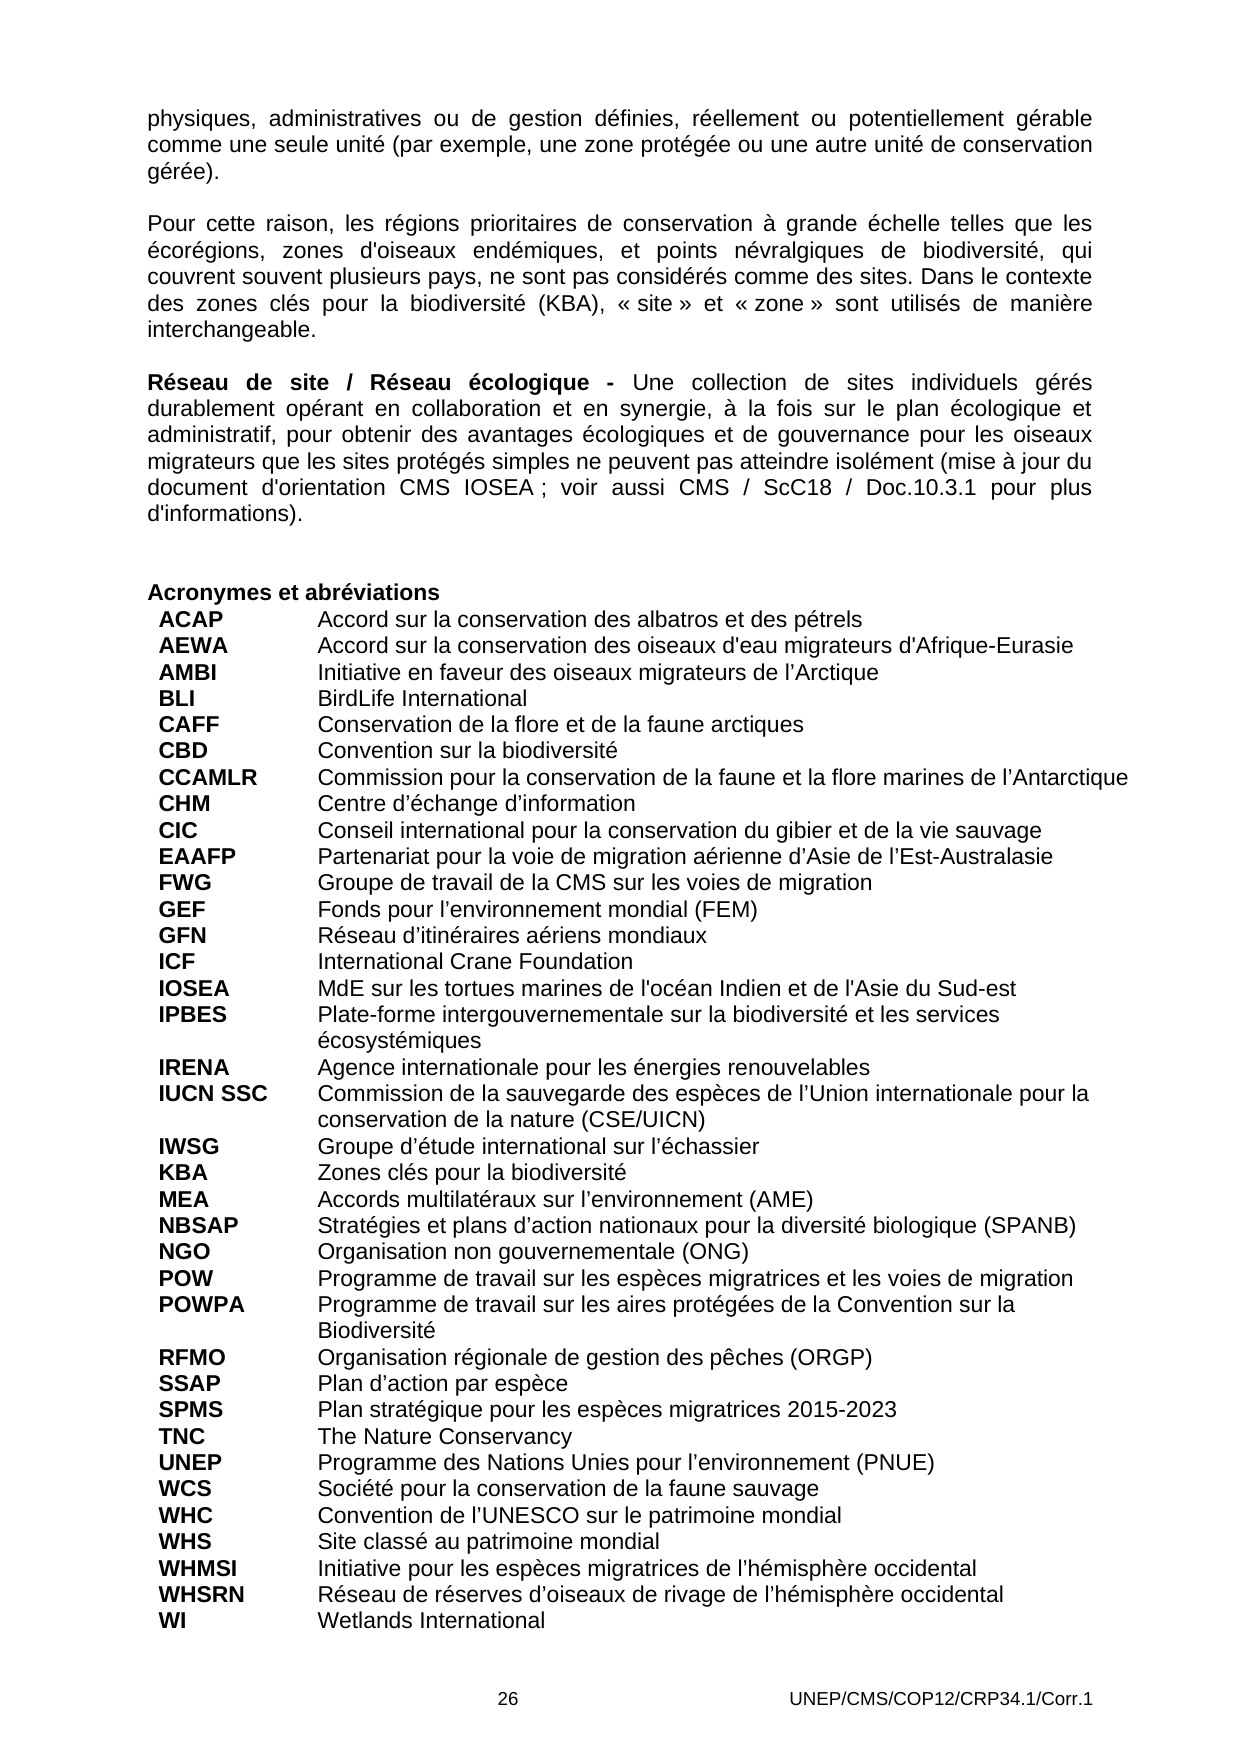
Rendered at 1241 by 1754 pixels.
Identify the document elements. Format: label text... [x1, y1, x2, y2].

text Acronymes et abréviations [147, 579, 1093, 606]
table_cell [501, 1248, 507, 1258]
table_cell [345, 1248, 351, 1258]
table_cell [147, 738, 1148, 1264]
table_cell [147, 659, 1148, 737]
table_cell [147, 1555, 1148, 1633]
text Réseau de site / Réseau écologique - Une collection de sites individuels gérés durablement opérant en collaboration et en synergie, à la fois sur le plan écologique et administratif, pour obtenir des avantages écologiques et de gouvernance pour les oiseaux migrateurs que les sites protégés simples ne peuvent pas atteindre isolément (mise à jour du document d'orientation CMS IOSEA ; voir aussi CMS / ScC18 / Doc.10.3.1 pour plus d'informations). [147, 368, 1093, 527]
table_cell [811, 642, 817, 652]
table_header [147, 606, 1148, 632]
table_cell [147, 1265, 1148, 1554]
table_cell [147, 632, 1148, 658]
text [147, 105, 1093, 342]
